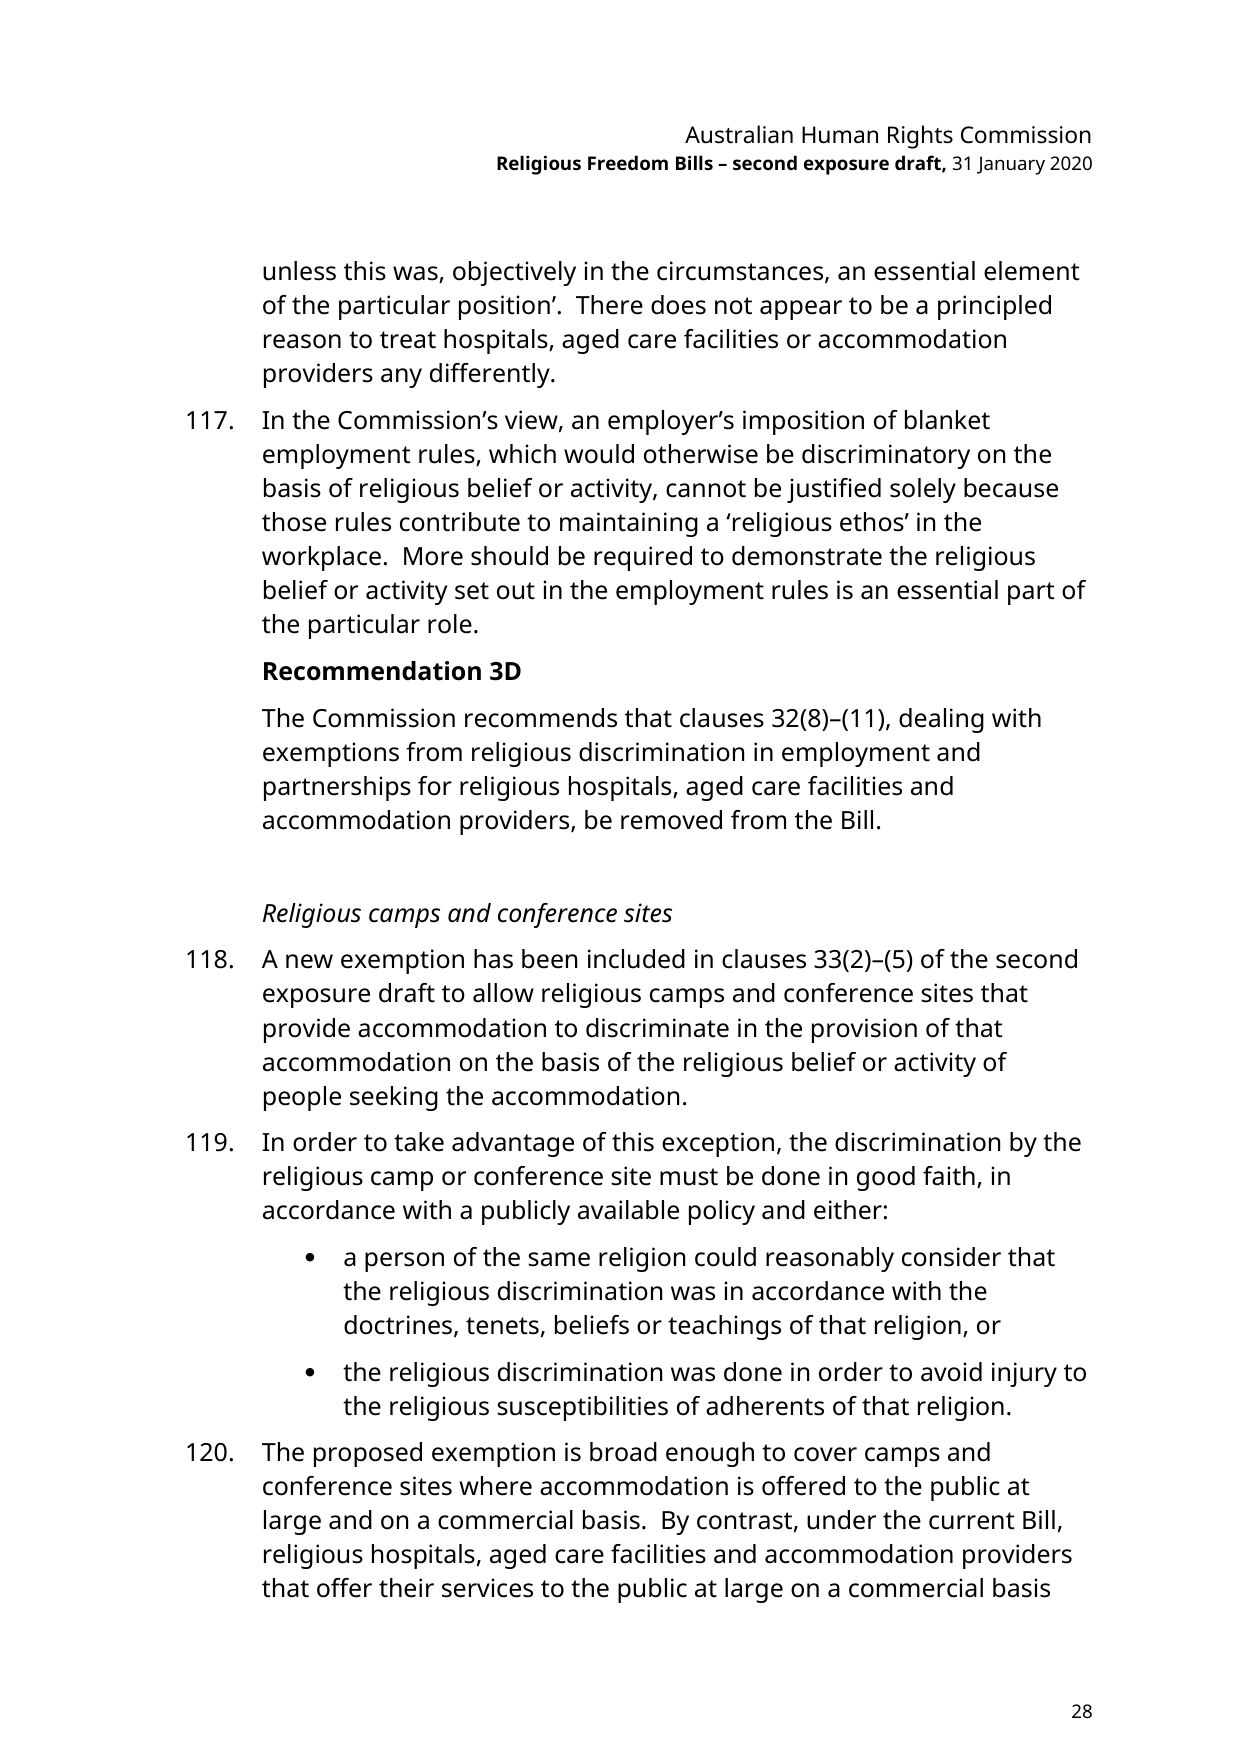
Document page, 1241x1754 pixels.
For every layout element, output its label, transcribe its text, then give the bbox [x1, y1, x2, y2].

list In the Commission’s view, an employer’s imposition of blanket employment rules, which would otherwise be discriminatory on the basis of religious belief or activity, cannot be justified solely because those rules contribute to maintaining a ‘religious ethos’ in the workplace. More should be required to demonstrate the religious belief or activity set out in the employment rules is an essential part of the particular role. [185, 403, 1092, 641]
list In order to take advantage of this exception, the discrimination by the religious camp or conference site must be done in good faith, in accordance with a publicly available policy and either: [185, 1125, 1092, 1227]
list A new exemption has been included in clauses 33(2)–(5) of the second exposure draft to allow religious camps and conference sites that provide accommodation to discriminate in the provision of that accommodation on the basis of the religious belief or activity of people seeking the accommodation. [185, 942, 1092, 1112]
list Religious camps and conference sites [262, 896, 1092, 929]
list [185, 1435, 1092, 1605]
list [185, 254, 1092, 390]
list a person of the same religion could reasonably consider that the religious discrimination was in accordance with the doctrines, tenets, beliefs or teachings of that religion, or [306, 1239, 1092, 1342]
list The Commission recommends that clauses 32(8)–(11), dealing with exemptions from religious discrimination in employment and partnerships for religious hospitals, aged care facilities and accommodation providers, be removed from the Bill. [262, 700, 1092, 836]
list Recommendation 3D [262, 654, 1092, 688]
list the religious discrimination was done in order to avoid injury to the religious susceptibilities of adherents of that religion. [306, 1354, 1092, 1422]
